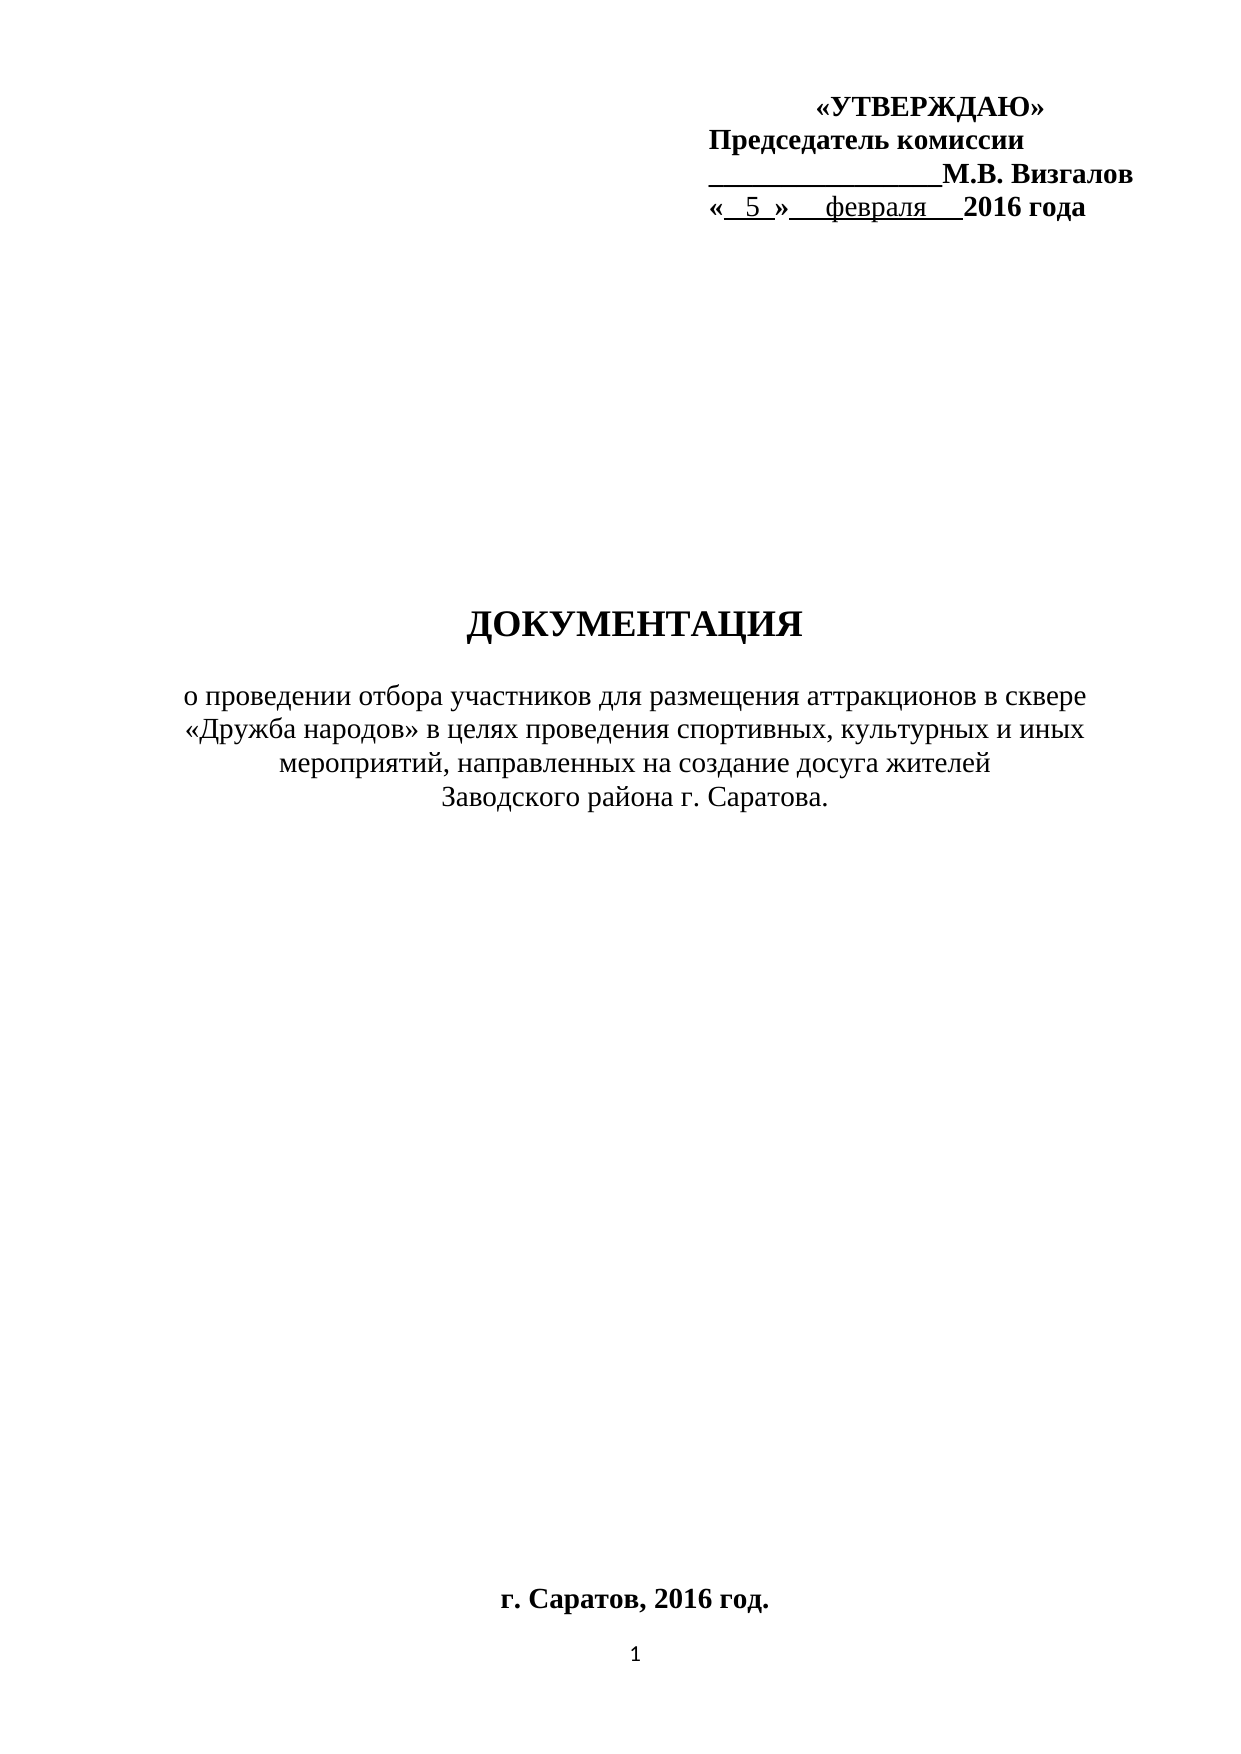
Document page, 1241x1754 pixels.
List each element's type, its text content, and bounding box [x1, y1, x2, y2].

text ДОКУМЕНТАЦИЯ [118, 601, 1152, 644]
subtitle «УТВЕРЖДАЮ» [709, 89, 1152, 122]
text о проведении отбора участников для размещения аттракционов в сквере [118, 678, 1152, 712]
text « 5 » февраля 2016 года [709, 189, 1152, 223]
text «Дружба народов» в целях проведения спортивных, культурных и иных [118, 712, 1152, 745]
text г. Саратов, 2016 год. [118, 1581, 1152, 1615]
text ________________М.В. Визгалов [709, 156, 1152, 189]
text Председатель комиссии [709, 122, 1152, 156]
text Заводского района г. Саратова. [118, 779, 1152, 812]
text мероприятий, направленных на создание досуга жителей [118, 745, 1152, 779]
